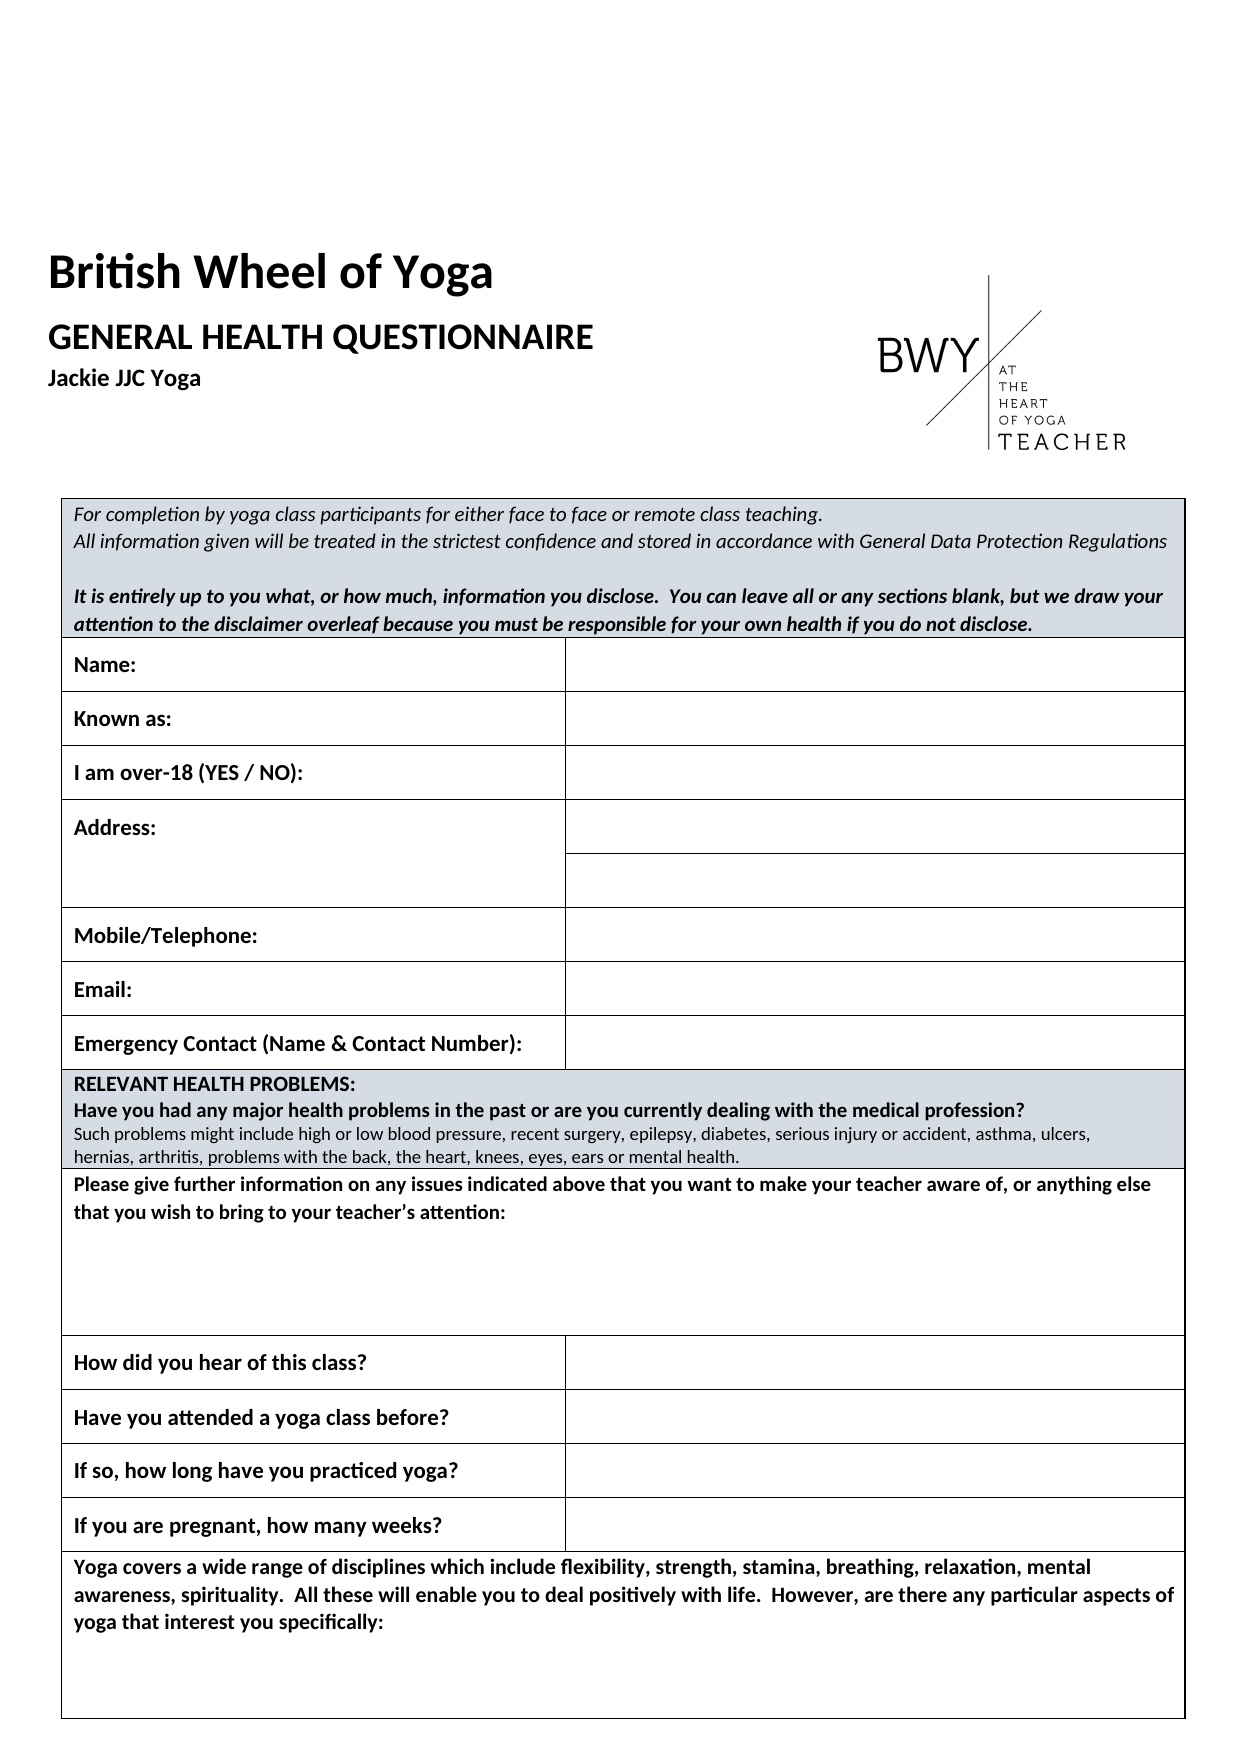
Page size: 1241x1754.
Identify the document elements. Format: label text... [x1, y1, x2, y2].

table_cell [566, 638, 1184, 691]
table_cell Mobile/Telephone: [62, 908, 565, 961]
table_cell [566, 746, 1184, 799]
table_cell [566, 692, 1184, 745]
table_cell Emergency Contact (Name & Contact Number): [62, 1016, 565, 1069]
table_cell Have you attended a yoga class before? [62, 1390, 565, 1443]
table_cell [566, 962, 1184, 1015]
table_cell [566, 1336, 1184, 1389]
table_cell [62, 1552, 1184, 1718]
table_cell [566, 1498, 1184, 1551]
table_cell [566, 1016, 1184, 1069]
table_cell [566, 800, 1184, 853]
table_cell [566, 854, 1184, 907]
table_cell [566, 908, 1184, 961]
table_header For completion by yoga class participants for either face to face or remote class teaching. All information given will be treated in the strictest confidence and stored in accordance with General Data Protection Regulations It is entirely up to you what, or how much, information you disclose. You can leave all or any sections blank, but we draw your attention to the disclaimer overleaf because you must be responsible for your own health if you do not disclose. [62, 499, 1184, 637]
table_cell Please give further information on any issues indicated above that you want to make your teacher aware of, or anything else that you wish to bring to your teacher’s attention: [62, 1169, 1184, 1335]
table_cell If you are pregnant, how many weeks? [62, 1498, 565, 1551]
table_cell How did you hear of this class? [62, 1336, 565, 1389]
text British Wheel of Yoga GENERAL HEALTH QUESTIONNAIRE Jackie JJC Yoga [48, 240, 798, 393]
table_cell If so, how long have you practiced yoga? [62, 1444, 565, 1497]
table_cell I am over-18 (YES / NO): [62, 746, 565, 799]
picture [877, 275, 1126, 450]
table_cell RELEVANT HEALTH PROBLEMS: Have you had any major health problems in the past or are you currently dealing with the medical profession? Such problems might include high or low blood pressure, recent surgery, epilepsy, diabetes, serious injury or accident, asthma, ulcers, hernias, arthritis, problems with the back, the heart, knees, eyes, ears or mental health. [62, 1070, 1184, 1168]
table_cell Name: [62, 638, 565, 691]
table_cell Email: [62, 962, 565, 1015]
table_cell [566, 1444, 1184, 1497]
table_cell Known as: [62, 692, 565, 745]
table_cell [566, 1390, 1184, 1443]
table_cell Address: [62, 800, 565, 907]
